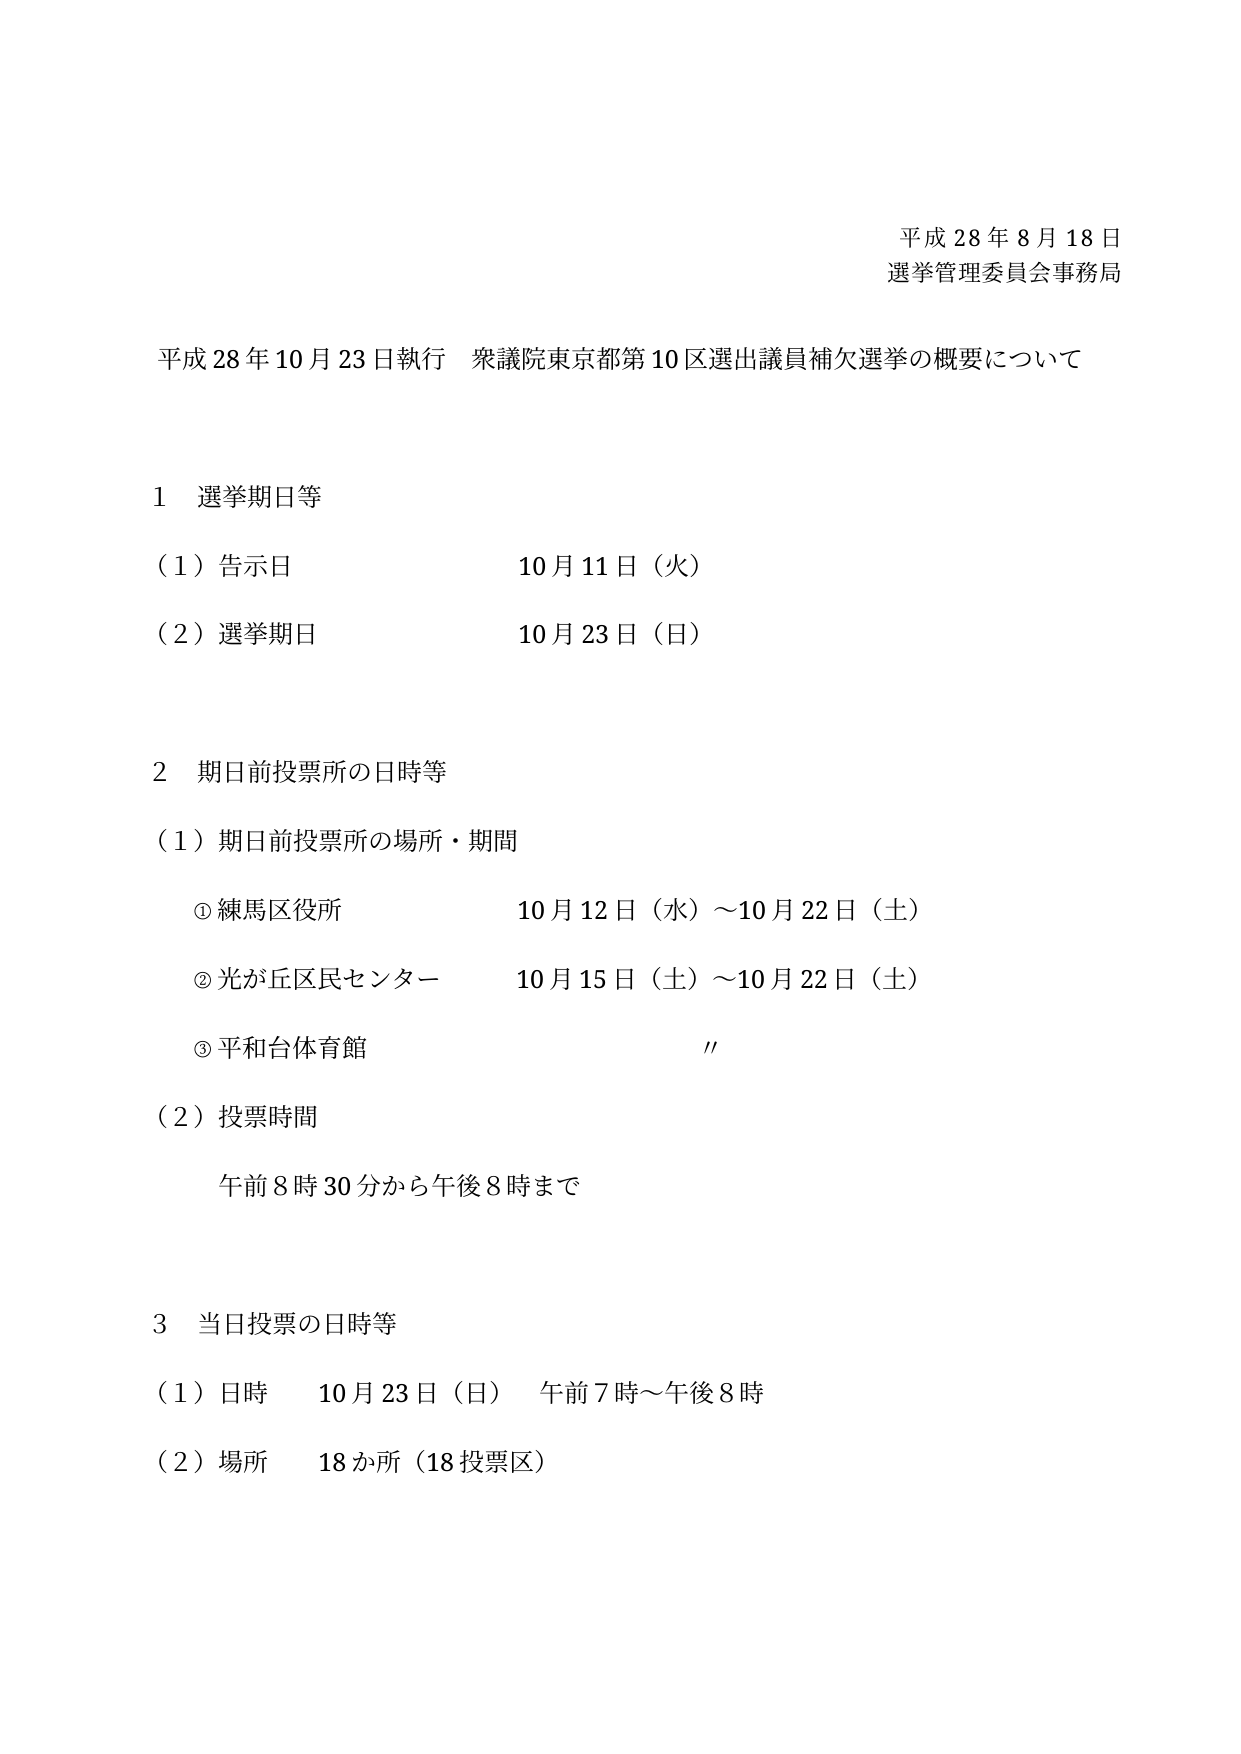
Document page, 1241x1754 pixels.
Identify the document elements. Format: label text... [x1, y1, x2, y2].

text （２）投票時間 [118, 1081, 1122, 1150]
text ②光が丘区民センター 10月15日（土）～10月22日（土） [118, 943, 1122, 1012]
text ③平和台体育館 〃 [118, 1012, 1122, 1081]
text ２ 期日前投票所の日時等 [148, 737, 1122, 806]
text ３ 当日投票の日時等 [148, 1288, 1122, 1357]
text （１）日時 10月23日（日） 午前７時～午後８時 [118, 1357, 1122, 1426]
text 平成28年8月18日 [118, 219, 1122, 254]
text 午前８時30分から午後８時まで [118, 1150, 1122, 1219]
text １ 選挙期日等 [148, 461, 1122, 530]
text （１）告示日 10月11日（火） [118, 530, 1122, 599]
text （１）期日前投票所の場所・期間 [118, 806, 1122, 874]
text （２）場所 18か所（18投票区） [118, 1426, 1122, 1495]
text 選挙管理委員会事務局 [118, 254, 1122, 288]
text ①練馬区役所 10月12日（水）～10月22日（土） [118, 874, 1122, 943]
text （２）選挙期日 10月23日（日） [118, 599, 1122, 668]
text 平成28年10月23日執行 衆議院東京都第10区選出議員補欠選挙の概要について [118, 323, 1122, 392]
